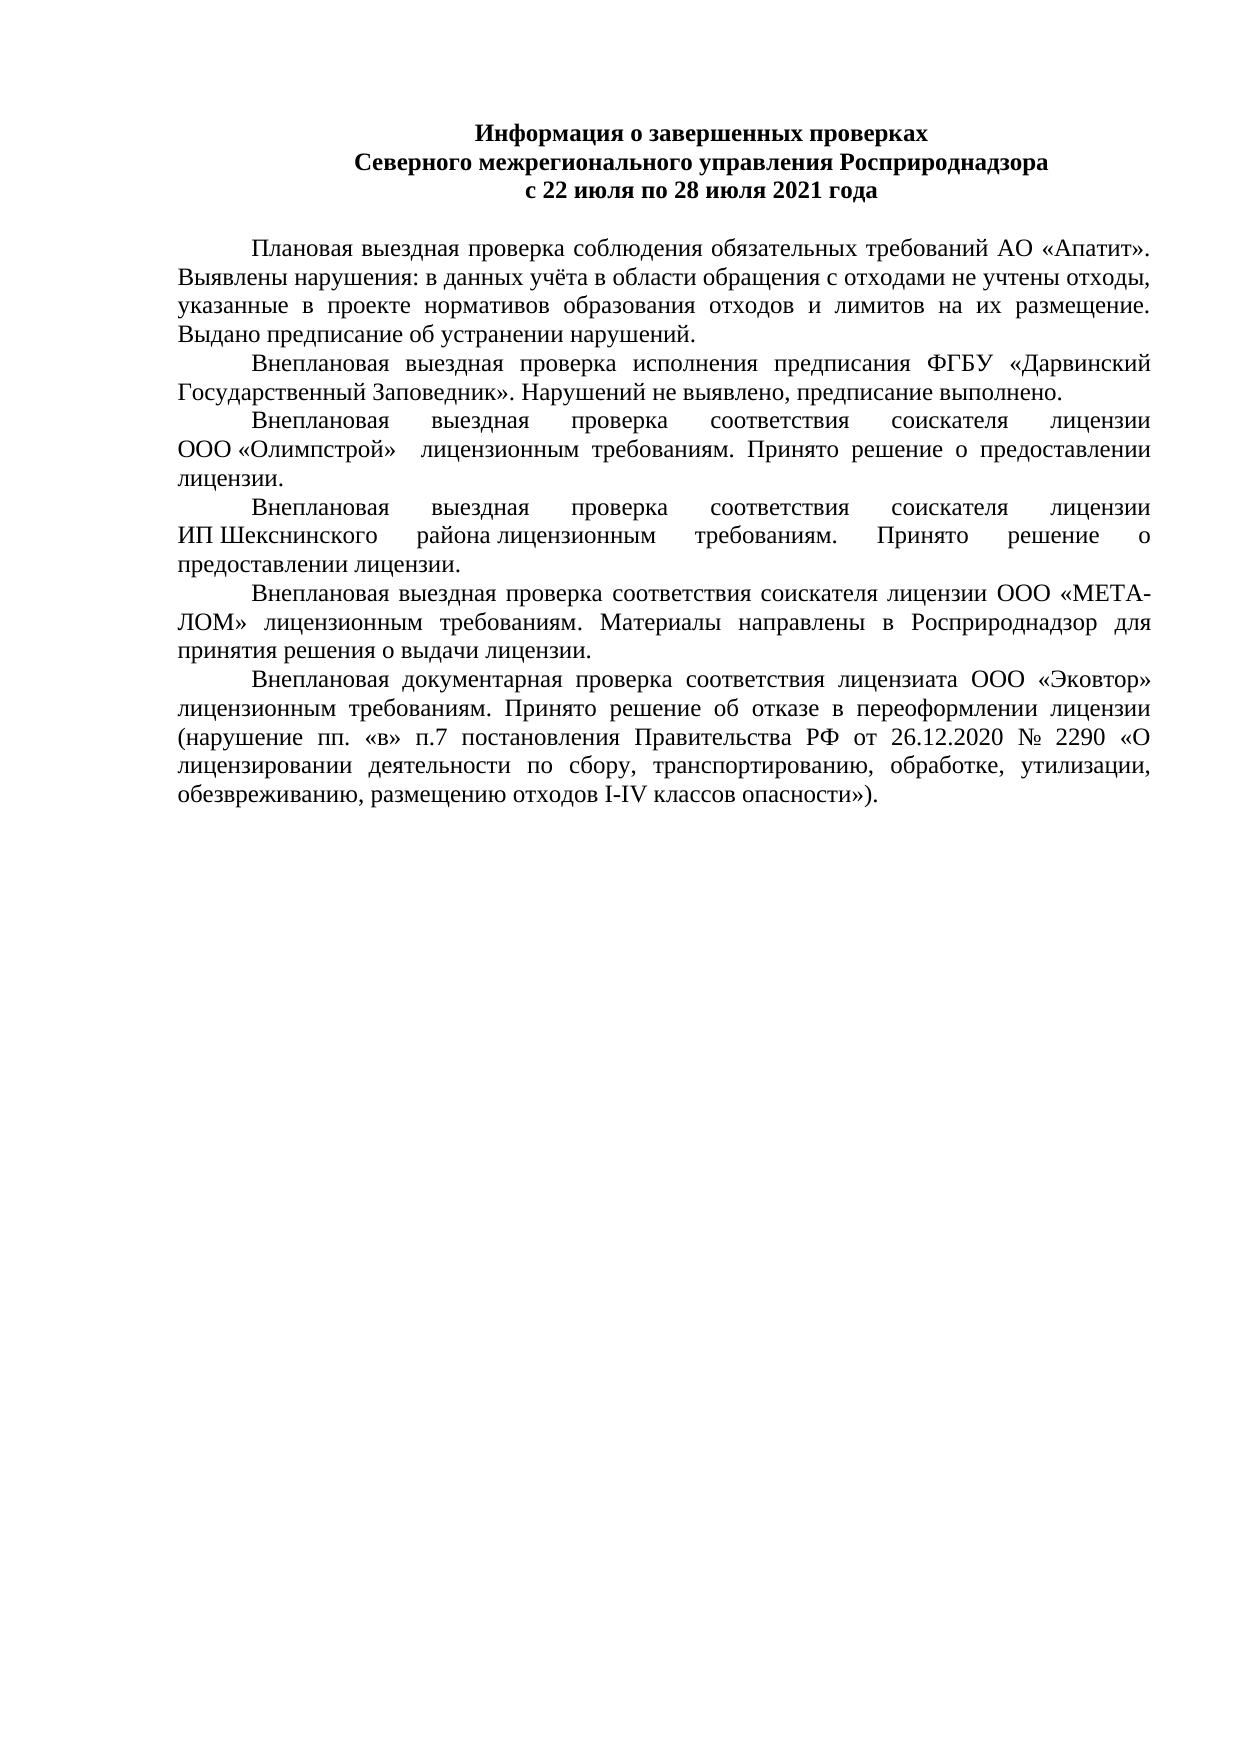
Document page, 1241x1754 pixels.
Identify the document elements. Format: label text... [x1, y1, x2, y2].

text с 22 июля по 28 июля 2021 года [177, 176, 1152, 204]
text Внеплановая выездная проверка исполнения предписания ФГБУ «Дарвинский Государственный Заповедник». Нарушений не выявлено, предписание выполнено. [177, 348, 1152, 406]
text Внеплановая выездная проверка соответствия соискателя лицензии ООО «Олимпстрой» лицензионным требованиям. Принято решение о предоставлении лицензии. [177, 406, 1152, 492]
text Внеплановая документарная проверка соответствия лицензиата ООО «Эковтор» лицензионным требованиям. Принято решение об отказе в переоформлении лицензии (нарушение пп. «в» п.7 постановления Правительства РФ от 26.12.2020 № 2290 «О лицензировании деятельности по сбору, транспортированию, обработке, утилизации, обезвреживанию, размещению отходов I-IV классов опасности»). [177, 664, 1152, 808]
text Северного межрегионального управления Росприроднадзора [177, 147, 1152, 176]
text Внеплановая выездная проверка соответствия соискателя лицензии ООО «МЕТА-ЛОМ» лицензионным требованиям. Материалы направлены в Росприроднадзор для принятия решения о выдачи лицензии. [177, 578, 1152, 664]
text Информация о завершенных проверках [177, 118, 1152, 147]
text Внеплановая выездная проверка соответствия соискателя лицензии ИП Шекснинского района лицензионным требованиям. Принято решение о предоставлении лицензии. [177, 492, 1152, 578]
text Плановая выездная проверка соблюдения обязательных требований АО «Апатит». Выявлены нарушения: в данных учёта в области обращения с отходами не учтены отходы, указанные в проекте нормативов образования отходов и лимитов на их размещение. Выдано предписание об устранении нарушений. [177, 233, 1152, 348]
